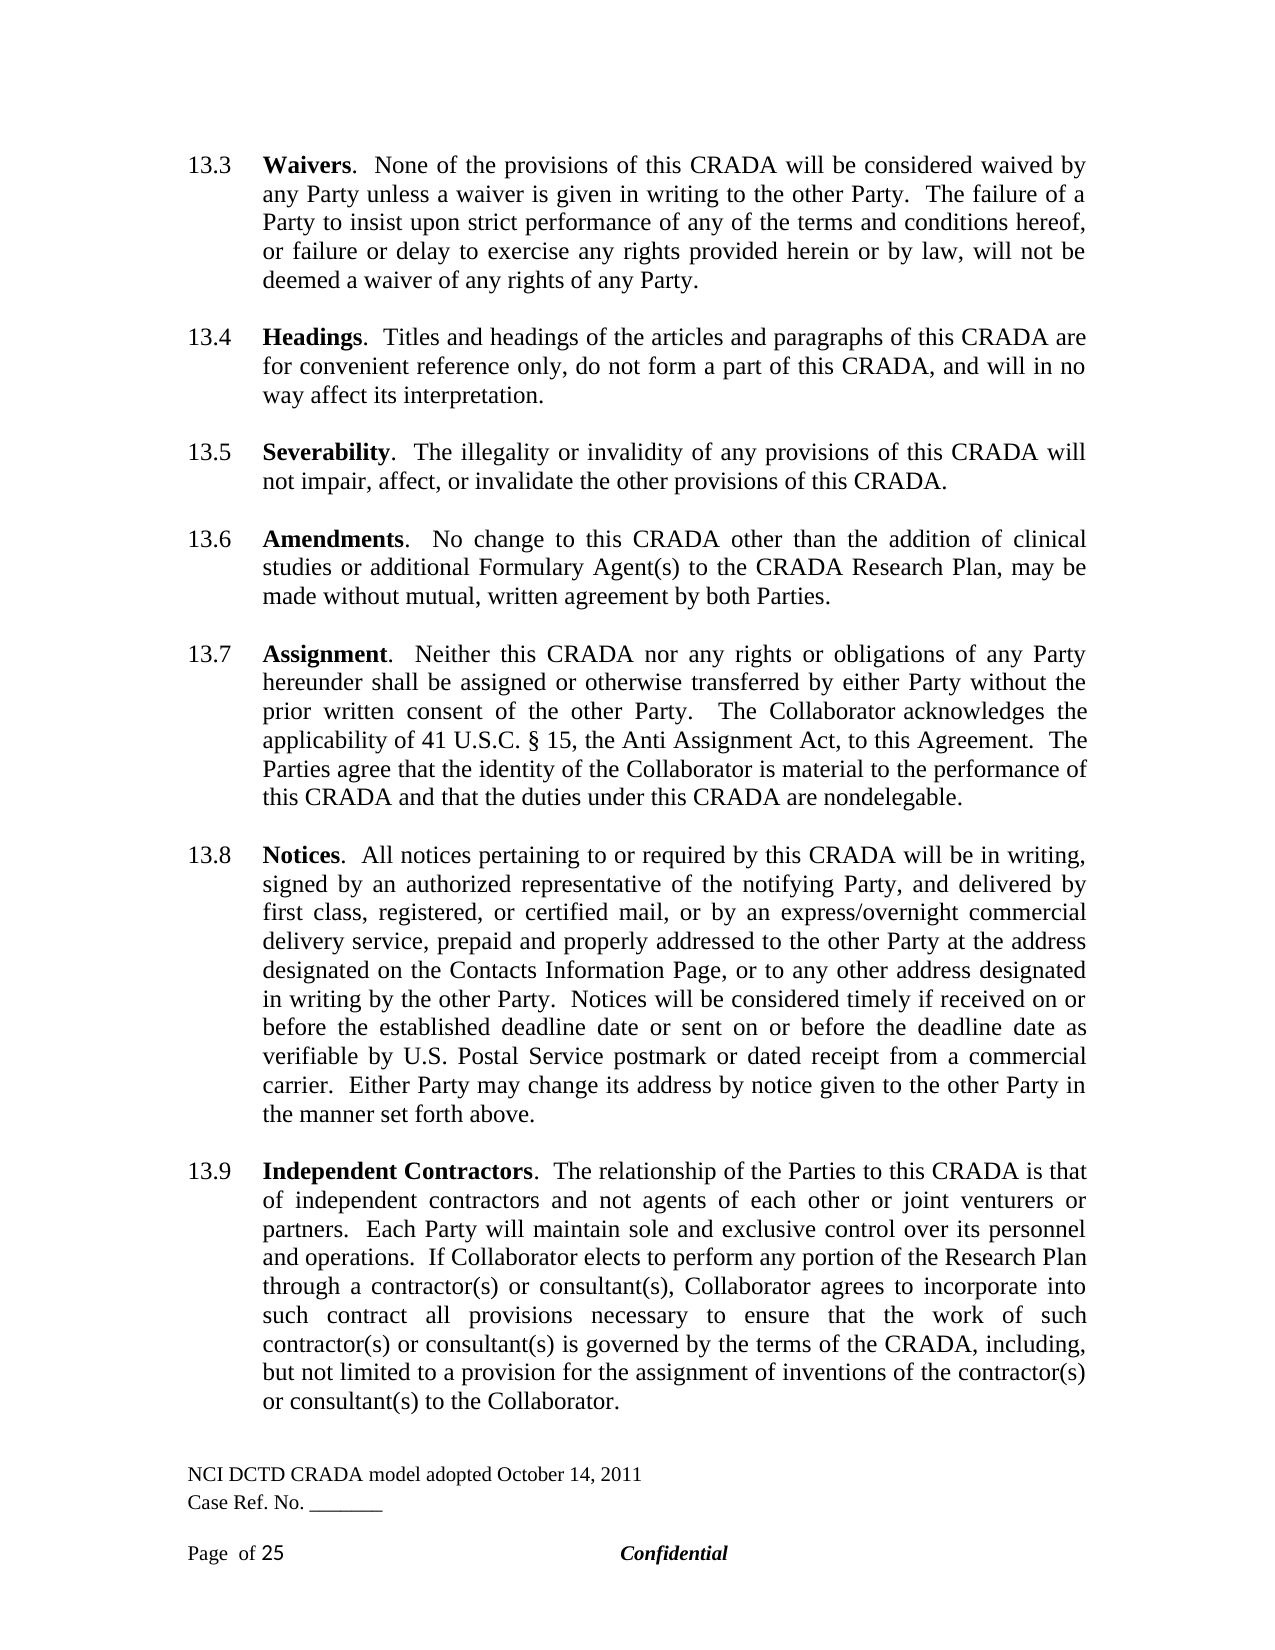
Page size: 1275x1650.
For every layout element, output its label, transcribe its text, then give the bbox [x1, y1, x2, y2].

text 13.8 Notices. All notices pertaining to or required by this CRADA will be in writing, signed by an authorized representative of the notifying Party, and delivered by first class, registered, or certified mail, or by an express/overnight commercial delivery service, prepaid and properly addressed to the other Party at the address designated on the Contacts Information Page, or to any other address designated in writing by the other Party. Notices will be considered timely if received on or before the established deadline date or sent on or before the deadline date as verifiable by U.S. Postal Service postmark or dated receipt from a commercial carrier. Either Party may change its address by notice given to the other Party in the manner set forth above. [187, 840, 1087, 1127]
text 13.9 Independent Contractors. The relationship of the Parties to this CRADA is that of independent contractors and not agents of each other or joint venturers or partners. Each Party will maintain sole and exclusive control over its personnel and operations. If Collaborator elects to perform any portion of the Research Plan through a contractor(s) or consultant(s), Collaborator agrees to incorporate into such contract all provisions necessary to ensure that the work of such contractor(s) or consultant(s) is governed by the terms of the CRADA, including, but not limited to a provision for the assignment of inventions of the contractor(s) or consultant(s) to the Collaborator. [187, 1156, 1087, 1415]
text 13.5 Severability. The illegality or invalidity of any provisions of this CRADA will not impair, affect, or invalidate the other provisions of this CRADA. [187, 437, 1087, 495]
text 13.7 Assignment. Neither this CRADA nor any rights or obligations of any Party hereunder shall be assigned or otherwise transferred by either Party without the prior written consent of the other Party. The Collaborator acknowledges the applicability of 41 U.S.C. § 15, the Anti Assignment Act, to this Agreement. The Parties agree that the identity of the Collaborator is material to the performance of this CRADA and that the duties under this CRADA are nondelegable. [187, 639, 1087, 811]
text 13.3 Waivers. None of the provisions of this CRADA will be considered waived by any Party unless a waiver is given in writing to the other Party. The failure of a Party to insist upon strict performance of any of the terms and conditions hereof, or failure or delay to exercise any rights provided herein or by law, will not be deemed a waiver of any rights of any Party. [187, 150, 1087, 294]
text 13.6 Amendments. No change to this CRADA other than the addition of clinical studies or additional Formulary Agent(s) to the CRADA Research Plan, may be made without mutual, written agreement by both Parties. [187, 524, 1087, 610]
text 13.4 Headings. Titles and headings of the articles and paragraphs of this CRADA are for convenient reference only, do not form a part of this CRADA, and will in no way affect its interpretation. [187, 322, 1087, 409]
